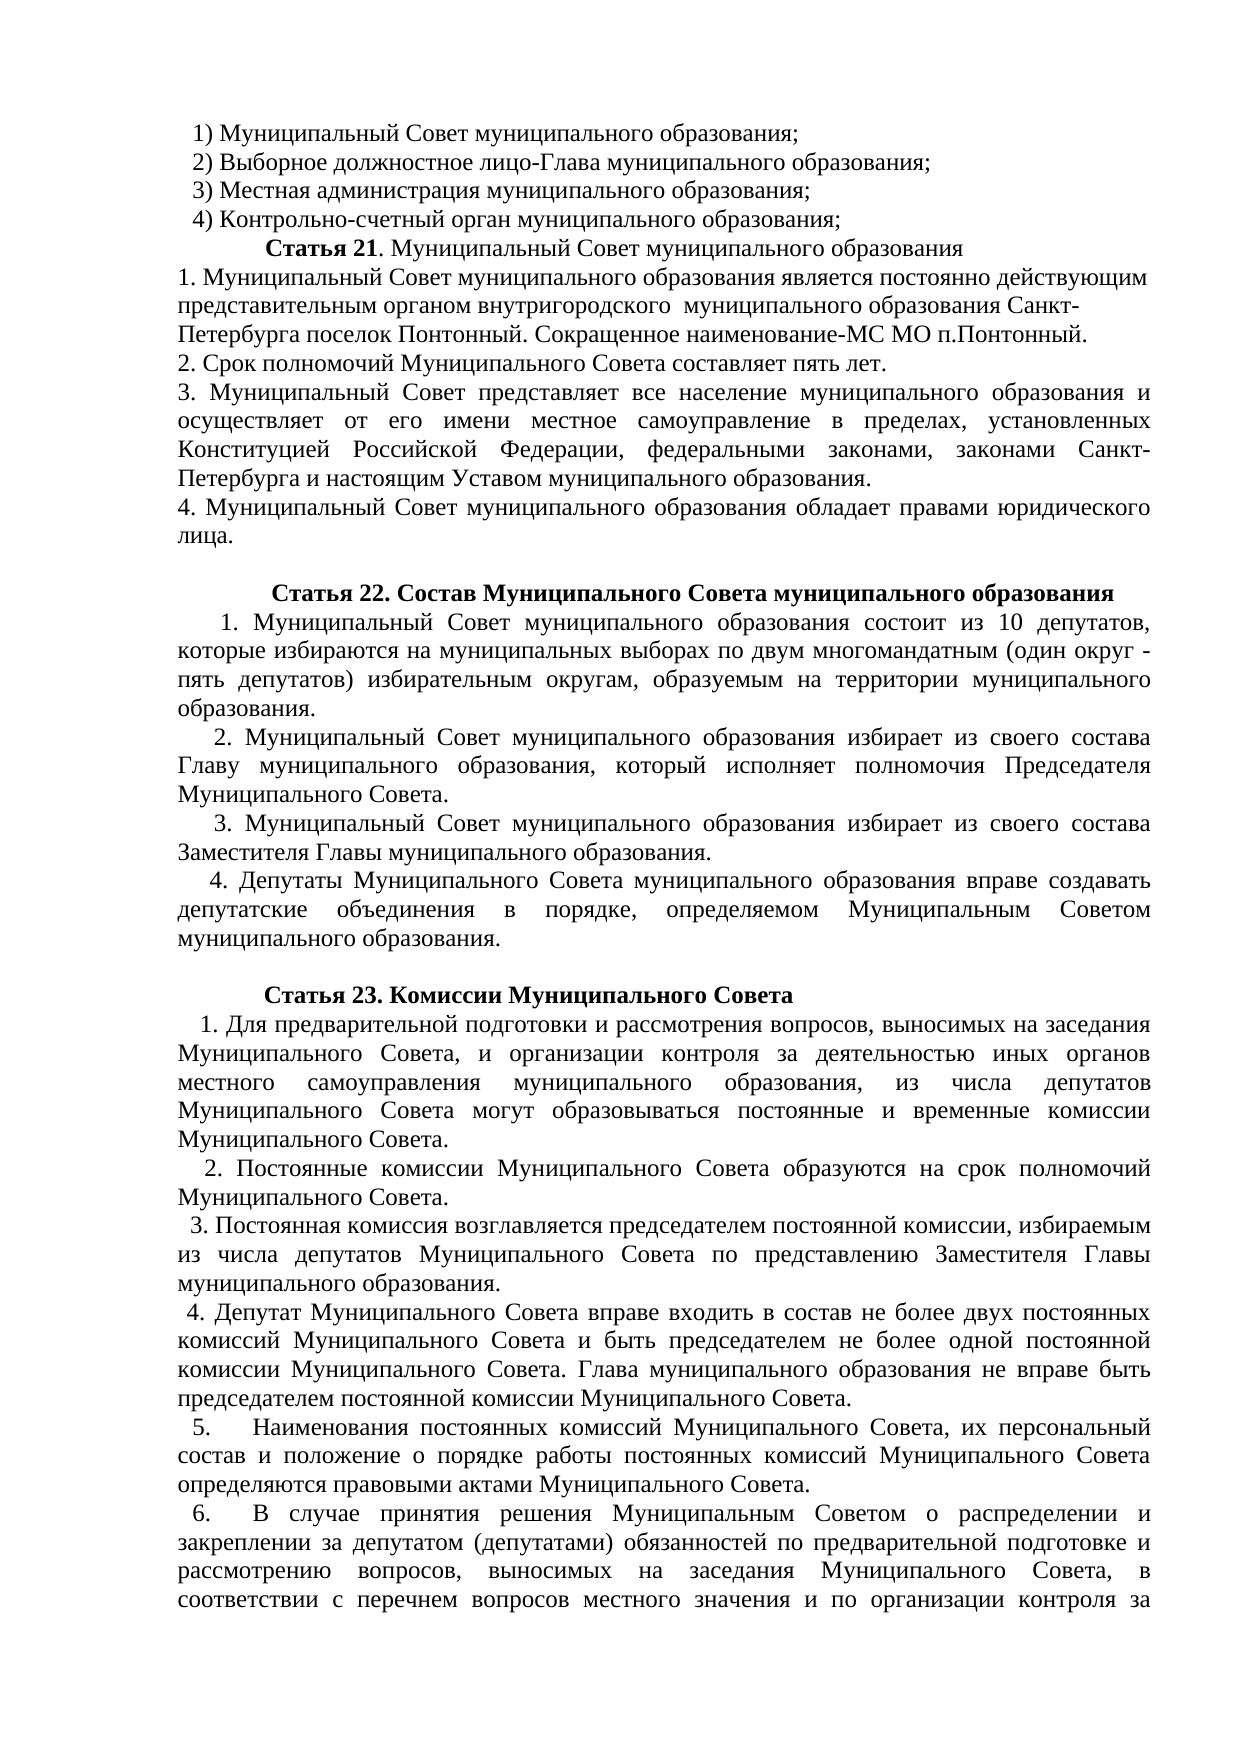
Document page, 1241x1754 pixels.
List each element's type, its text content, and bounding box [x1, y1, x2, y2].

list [177, 1498, 1152, 1613]
list 2. Срок полномочий Муниципального Совета составляет пять лет. [177, 348, 1152, 377]
text 1. Муниципальный Совет муниципального образования является постоянно действующим представительным органом внутригородского муниципального образования Санкт-Петербурга поселок Понтонный. Сокращенное наименование-МС МО п.Понтонный. [177, 262, 1152, 348]
list 3. Муниципальный Совет представляет все население муниципального образования и осуществляет от его имени местное самоуправление в пределах, установленных Конституцией Российской Федерации, федеральными законами, законами Санкт-Петербурга и настоящим Уставом муниципального образования. [177, 377, 1152, 492]
subtitle Статья 22. Состав Муниципального Совета муниципального образования [177, 578, 1152, 607]
text 4) Контрольно-счетный орган муниципального образования; [192, 204, 1152, 233]
text 3. Муниципальный Совет муниципального образования избирает из своего состава Заместителя Главы муниципального образования. [177, 808, 1152, 866]
list 4. Депутат Муниципального Совета вправе входить в состав не более двух постоянных комиссий Муниципального Совета и быть председателем не более одной постоянной комиссии Муниципального Совета. Глава муниципального образования не вправе быть председателем постоянной комиссии Муниципального Совета. [177, 1297, 1152, 1412]
text 1) Муниципальный Совет муниципального образования; [192, 118, 1152, 147]
list 3. Постоянная комиссия возглавляется председателем постоянной комиссии, избираемым из числа депутатов Муниципального Совета по представлению Заместителя Главы муниципального образования. [177, 1211, 1152, 1297]
text 2) Выборное должностное лицо-Глава муниципального образования; [192, 147, 1152, 176]
list 1. Для предварительной подготовки и рассмотрения вопросов, выносимых на заседания Муниципального Совета, и организации контроля за деятельностью иных органов местного самоуправления муниципального образования, из числа депутатов Муниципального Совета могут образовываться постоянные и временные комиссии Муниципального Совета. [177, 1009, 1152, 1153]
text 3) Местная администрация муниципального образования; [192, 176, 1152, 204]
subtitle Статья 23. Комиссии Муниципального Совета [177, 981, 1152, 1009]
text Статья 21. Муниципальный Совет муниципального образования [177, 233, 1152, 262]
list Наименования постоянных комиссий Муниципального Совета, их персональный состав и положение о порядке работы постоянных комиссий Муниципального Совета определяются правовыми актами Муниципального Совета. [177, 1412, 1152, 1498]
list 1. Муниципальный Совет муниципального образования состоит из 10 депутатов, которые избираются на муниципальных выборах по двум многомандатным (один округ - пять депутатов) избирательным округам, образуемым на территории муниципального образования. [177, 607, 1152, 722]
text 2. Муниципальный Совет муниципального образования избирает из своего состава Главу муниципального образования, который исполняет полномочия Председателя Муниципального Совета. [177, 722, 1152, 808]
list 4. Муниципальный Совет муниципального образования обладает правами юридического лица. [177, 492, 1152, 549]
text 4. Депутаты Муниципального Совета муниципального образования вправе создавать депутатские объединения в порядке, определяемом Муниципальным Советом муниципального образования. [177, 866, 1152, 952]
list 2. Постоянные комиссии Муниципального Совета образуются на срок полномочий Муниципального Совета. [177, 1153, 1152, 1211]
